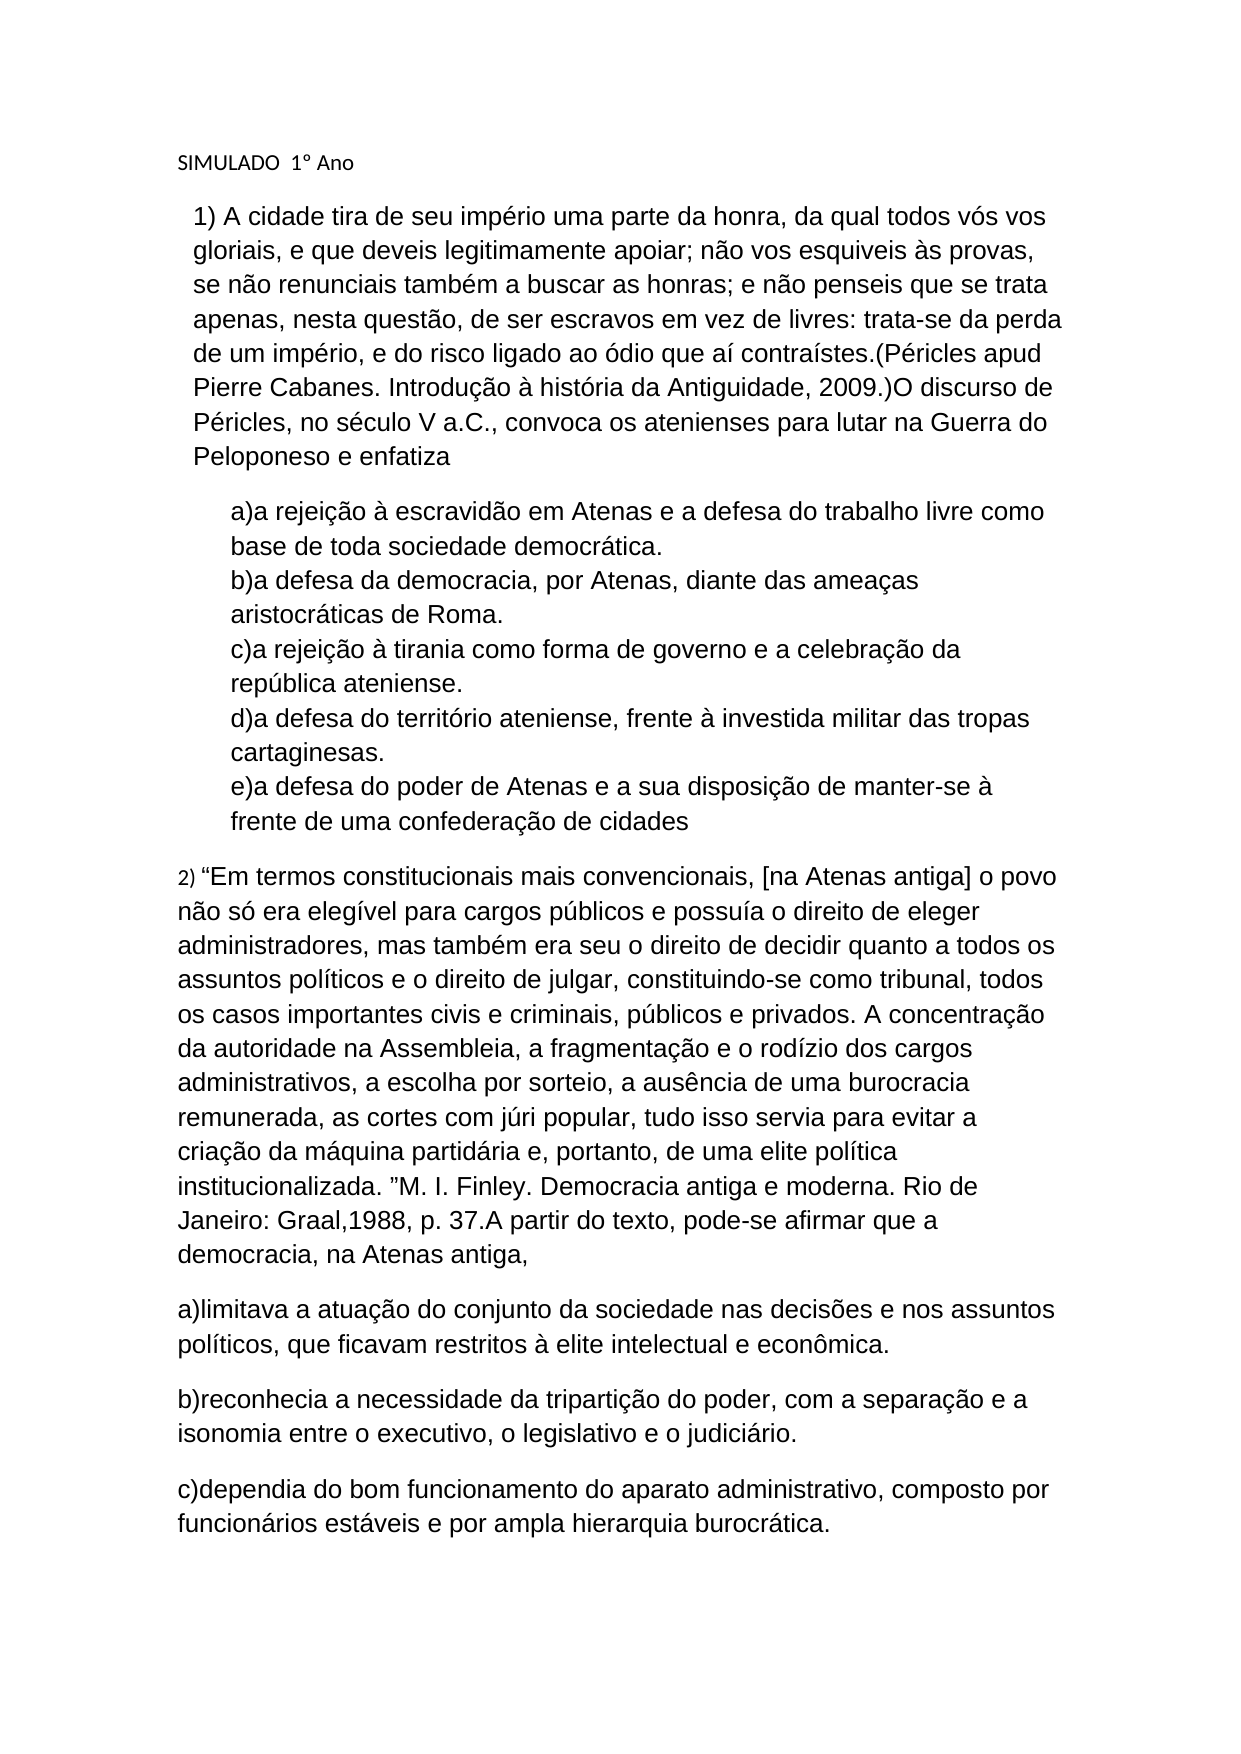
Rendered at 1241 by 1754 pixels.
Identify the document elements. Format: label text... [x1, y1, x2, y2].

text c)dependia do bom funcionamento do aparato administrativo, composto por funcionários estáveis e por ampla hierarquia burocrática. [177, 1474, 1063, 1538]
list b)a defesa da democracia, por Atenas, diante das ameaças aristocráticas de Roma. [230, 565, 1063, 629]
text b)reconhecia a necessidade da tripartição do poder, com a separação e a isonomia entre o executivo, o legislativo e o judiciário. [177, 1384, 1063, 1448]
text 2) “Em termos constitucionais mais convencionais, [na Atenas antiga] o povo não só era elegível para cargos públicos e possuía o direito de eleger administradores, mas também era seu o direito de decidir quanto a todos os assuntos políticos e o direito de julgar, constituindo-se como tribunal, todos os casos importantes civis e criminais, públicos e privados. A concentração da autoridade na Assembleia, a fragmentação e o rodízio dos cargos administrativos, a escolha por sorteio, a ausência de uma burocracia remunerada, as cortes com júri popular, tudo isso servia para evitar a criação da máquina partidária e, portanto, de uma elite política institucionalizada. ”M. I. Finley. Democracia antiga e moderna. Rio de Janeiro: Graal,1988, p. 37.A partir do texto, pode-se afirmar que a democracia, na Atenas antiga, [177, 861, 1063, 1269]
list e)a defesa do poder de Atenas e a sua disposição de manter-se à frente de uma confederação de cidades [230, 771, 1063, 836]
text 1) A cidade tira de seu império uma parte da honra, da qual todos vós vos gloriais, e que deveis legitimamente apoiar; não vos esquiveis às provas, se não renunciais também a buscar as honras; e não penseis que se trata apenas, nesta questão, de ser escravos em vez de livres: trata-se da perda de um império, e do risco ligado ao ódio que aí contraístes.(Péricles apud Pierre Cabanes. Introdução à história da Antiguidade, 2009.)O discurso de Péricles, no século V a.C., convoca os atenienses para lutar na Guerra do Peloponeso e enfatiza [193, 201, 1063, 471]
list c)a rejeição à tirania como forma de governo e a celebração da república ateniense. [230, 634, 1063, 698]
list d)a defesa do território ateniense, frente à investida militar das tropas cartaginesas. [230, 703, 1063, 767]
text SIMULADO 1º Ano [177, 148, 1063, 176]
list a)a rejeição à escravidão em Atenas e a defesa do trabalho livre como base de toda sociedade democrática. [230, 496, 1063, 561]
text a)limitava a atuação do conjunto da sociedade nas decisões e nos assuntos políticos, que ficavam restritos à elite intelectual e econômica. [177, 1294, 1063, 1359]
